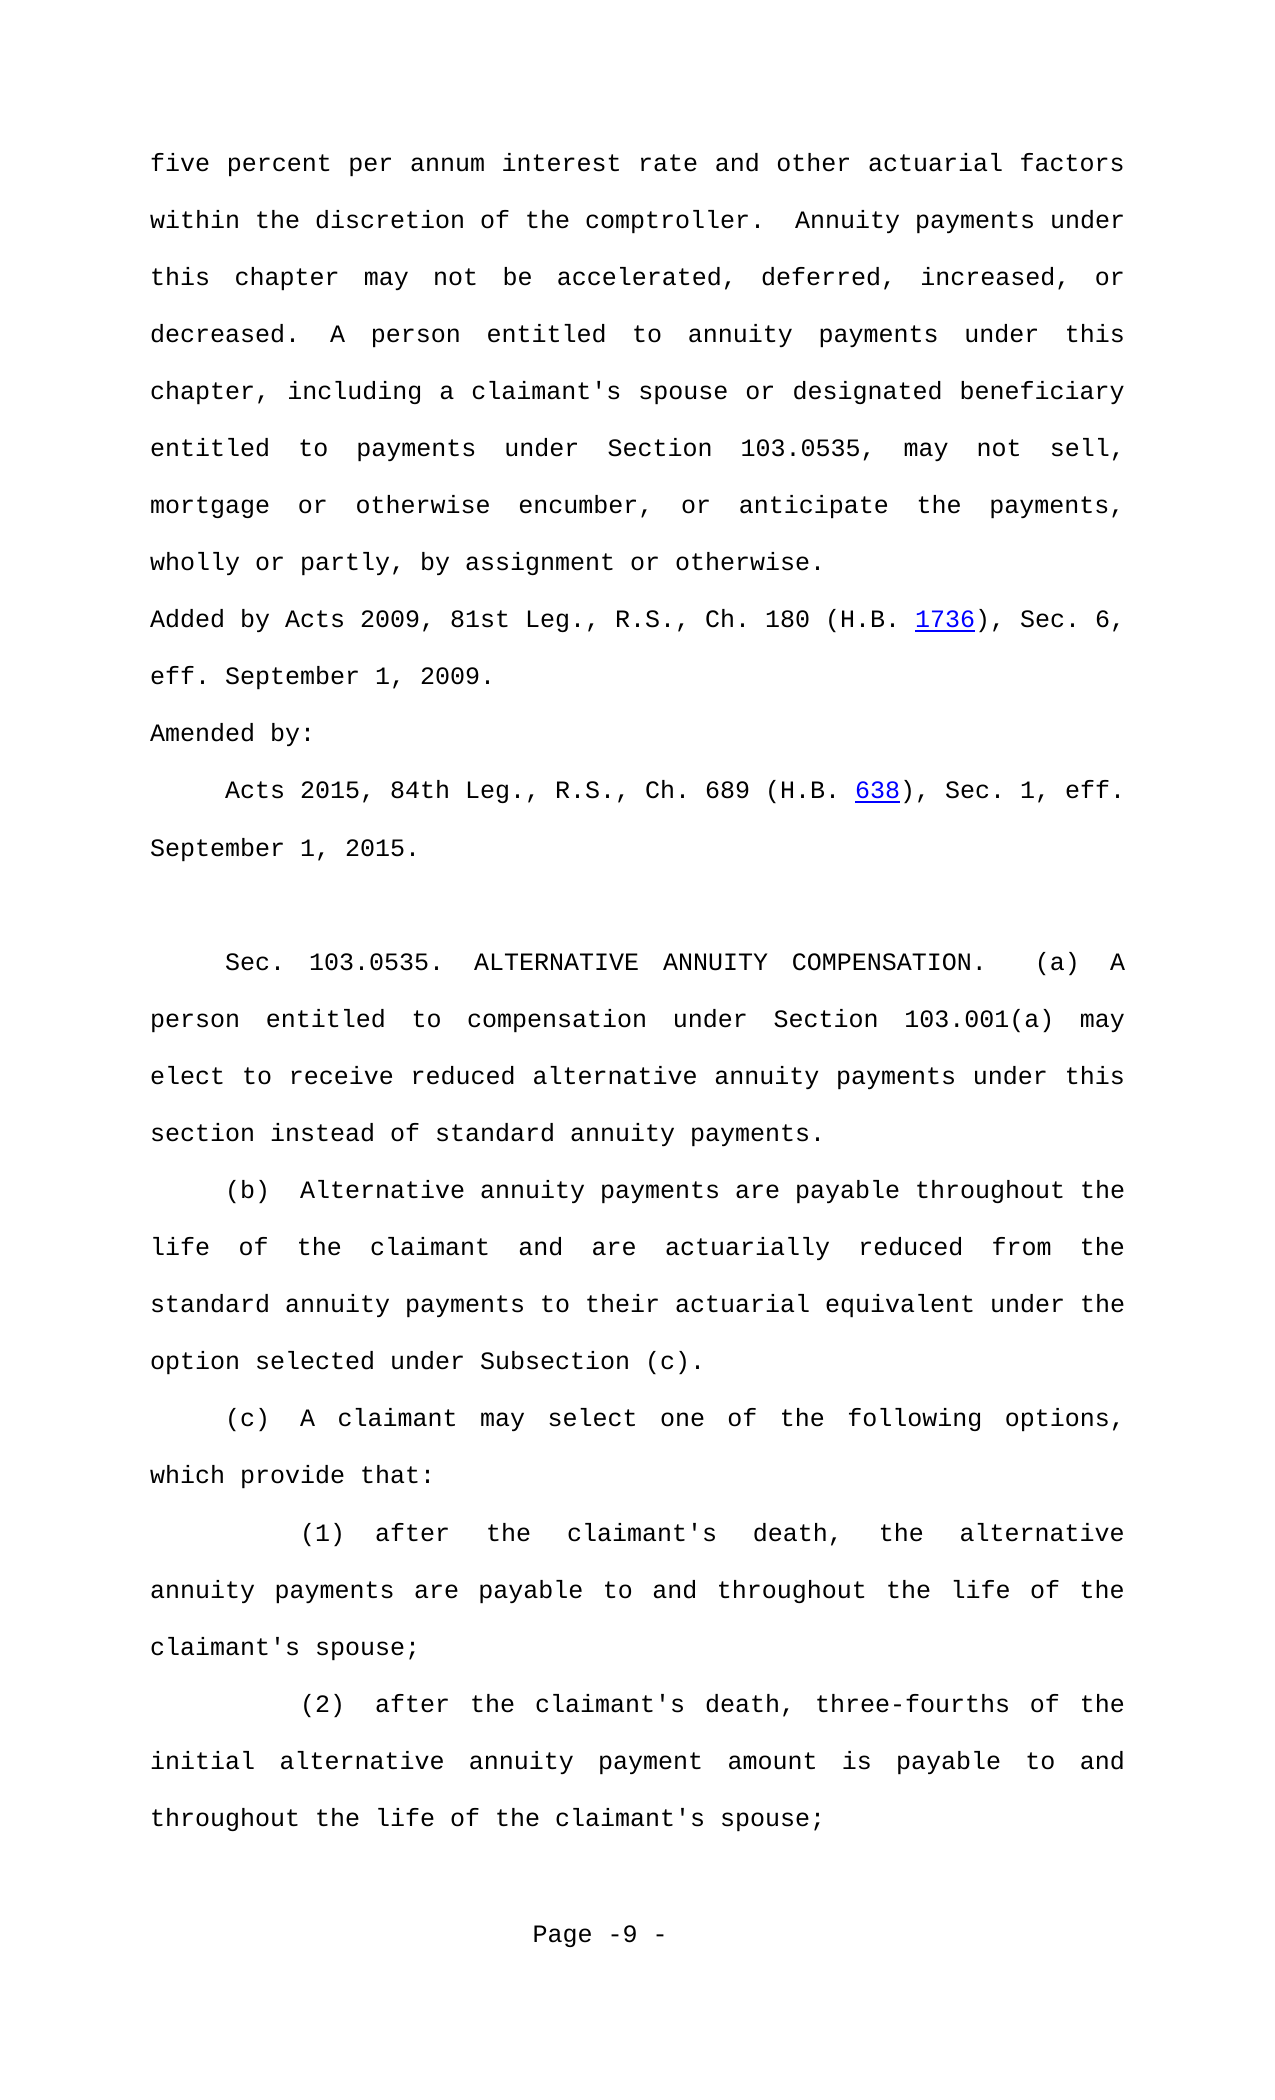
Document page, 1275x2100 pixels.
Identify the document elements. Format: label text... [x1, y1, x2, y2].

text (2) after the claimant's death, three-fourths of the initial alternative annuity payment amount is payable to and throughout the life of the claimant's spouse; [150, 1691, 1125, 1834]
text Amended by: [150, 721, 1125, 749]
text Sec. 103.0535. ALTERNATIVE ANNUITY COMPENSATION. (a) A person entitled to compensation under Section 103.001(a) may elect to receive reduced alternative annuity payments under this section instead of standard annuity payments. [150, 949, 1125, 1149]
text (1) after the claimant's death, the alternative annuity payments are payable to and throughout the life of the claimant's spouse; [150, 1520, 1125, 1663]
text Added by Acts 2009, 81st Leg., R.S., Ch. 180 (H.B. 1736), Sec. 6, eff. September 1, 2009. [150, 607, 1125, 692]
text (c) A claimant may select one of the following options, which provide that: [150, 1406, 1125, 1491]
text (b) Alternative annuity payments are payable throughout the life of the claimant and are actuarially reduced from the standard annuity payments to their actuarial equivalent under the option selected under Subsection (c). [150, 1177, 1125, 1377]
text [150, 150, 1125, 578]
text Acts 2015, 84th Leg., R.S., Ch. 689 (H.B. 638), Sec. 1, eff. September 1, 2015. [150, 778, 1125, 863]
